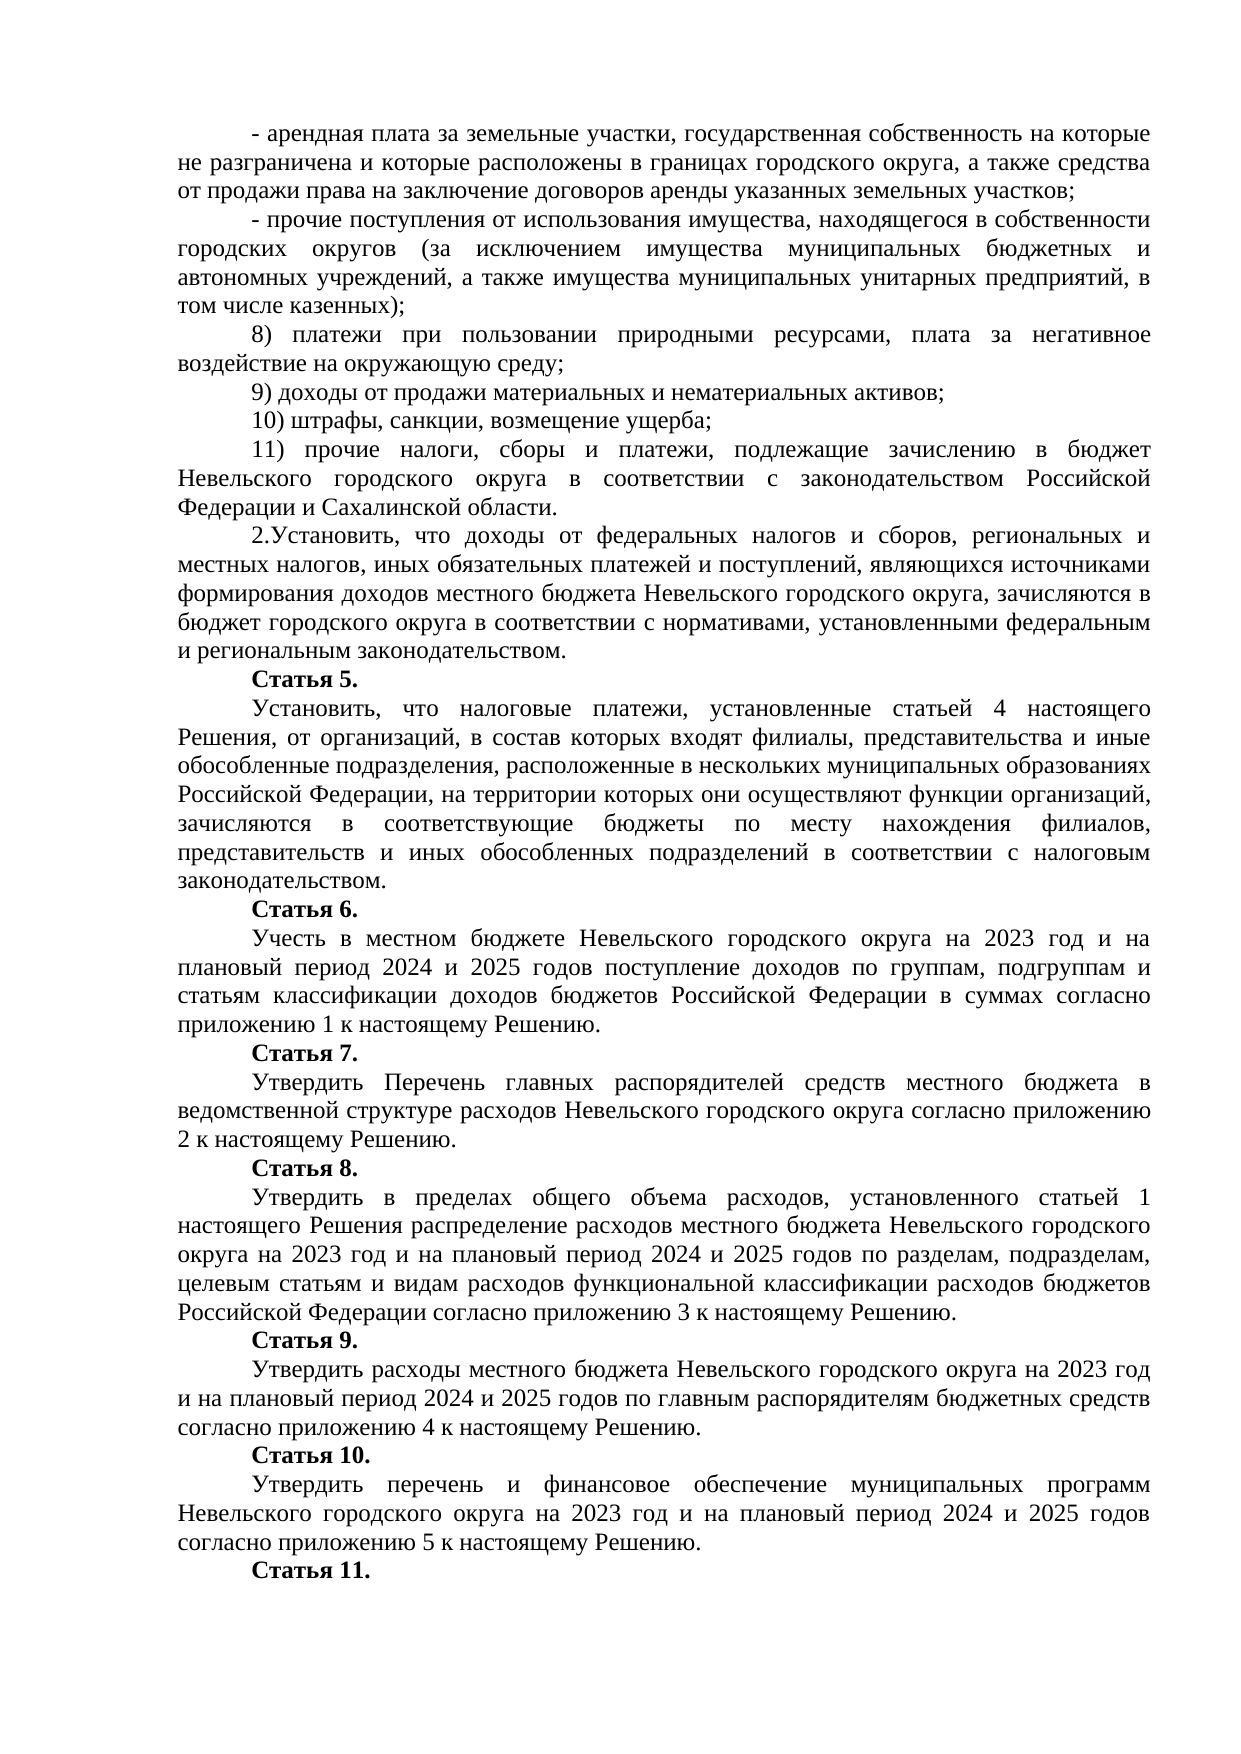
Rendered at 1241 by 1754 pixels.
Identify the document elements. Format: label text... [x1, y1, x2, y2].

text Статья 5. [177, 664, 1152, 693]
text - прочие поступления от использования имущества, находящегося в собственности городских округов (за исключением имущества муниципальных бюджетных и автономных учреждений, а также имущества муниципальных унитарных предприятий, в том числе казенных); [177, 204, 1152, 319]
text Статья 8. [177, 1153, 1152, 1182]
text 9) доходы от продажи материальных и нематериальных активов; [177, 377, 1152, 406]
text 8) платежи при пользовании природными ресурсами, плата за негативное воздействие на окружающую среду; [177, 319, 1152, 377]
text Утвердить Перечень главных распорядителей средств местного бюджета в ведомственной структуре расходов Невельского городского округа согласно приложению 2 к настоящему Решению. [177, 1067, 1152, 1153]
text Статья 10. [177, 1441, 1152, 1469]
text Учесть в местном бюджете Невельского городского округа на 2023 год и на плановый период 2024 и 2025 годов поступление доходов по группам, подгруппам и статьям классификации доходов бюджетов Российской Федерации в суммах согласно приложению 1 к настоящему Решению. [177, 923, 1152, 1038]
text Статья 9. [177, 1326, 1152, 1354]
text 2.Установить, что доходы от федеральных налогов и сборов, региональных и местных налогов, иных обязательных платежей и поступлений, являющихся источниками формирования доходов местного бюджета Невельского городского округа, зачисляются в бюджет городского округа в соответствии с нормативами, установленными федеральным и региональным законодательством. [177, 521, 1152, 664]
text 11) прочие налоги, сборы и платежи, подлежащие зачислению в бюджет Невельского городского округа в соответствии с законодательством Российской Федерации и Сахалинской области. [177, 434, 1152, 521]
text Статья 7. [177, 1038, 1152, 1067]
text Утвердить в пределах общего объема расходов, установленного статьей 1 настоящего Решения распределение расходов местного бюджета Невельского городского округа на 2023 год и на плановый период 2024 и 2025 годов по разделам, подразделам, целевым статьям и видам расходов функциональной классификации расходов бюджетов Российской Федерации согласно приложению 3 к настоящему Решению. [177, 1182, 1152, 1326]
text - арендная плата за земельные участки, государственная собственность на которые не разграничена и которые расположены в границах городского округа, а также средства от продажи права на заключение договоров аренды указанных земельных участков; [177, 118, 1152, 204]
text Утвердить перечень и финансовое обеспечение муниципальных программ Невельского городского округа на 2023 год и на плановый период 2024 и 2025 годов согласно приложению 5 к настоящему Решению. [177, 1469, 1152, 1556]
text Утвердить расходы местного бюджета Невельского городского округа на 2023 год и на плановый период 2024 и 2025 годов по главным распорядителям бюджетных средств согласно приложению 4 к настоящему Решению. [177, 1354, 1152, 1441]
text Статья 6. [177, 894, 1152, 923]
text Установить, что налоговые платежи, установленные статьей 4 настоящего Решения, от организаций, в состав которых входят филиалы, представительства и иные обособленные подразделения, расположенные в нескольких муниципальных образованиях Российской Федерации, на территории которых они осуществляют функции организаций, зачисляются в соответствующие бюджеты по месту нахождения филиалов, представительств и иных обособленных подразделений в соответствии с налоговым законодательством. [177, 693, 1152, 894]
text Статья 11. [177, 1556, 1152, 1584]
text 10) штрафы, санкции, возмещение ущерба; [177, 406, 1152, 434]
